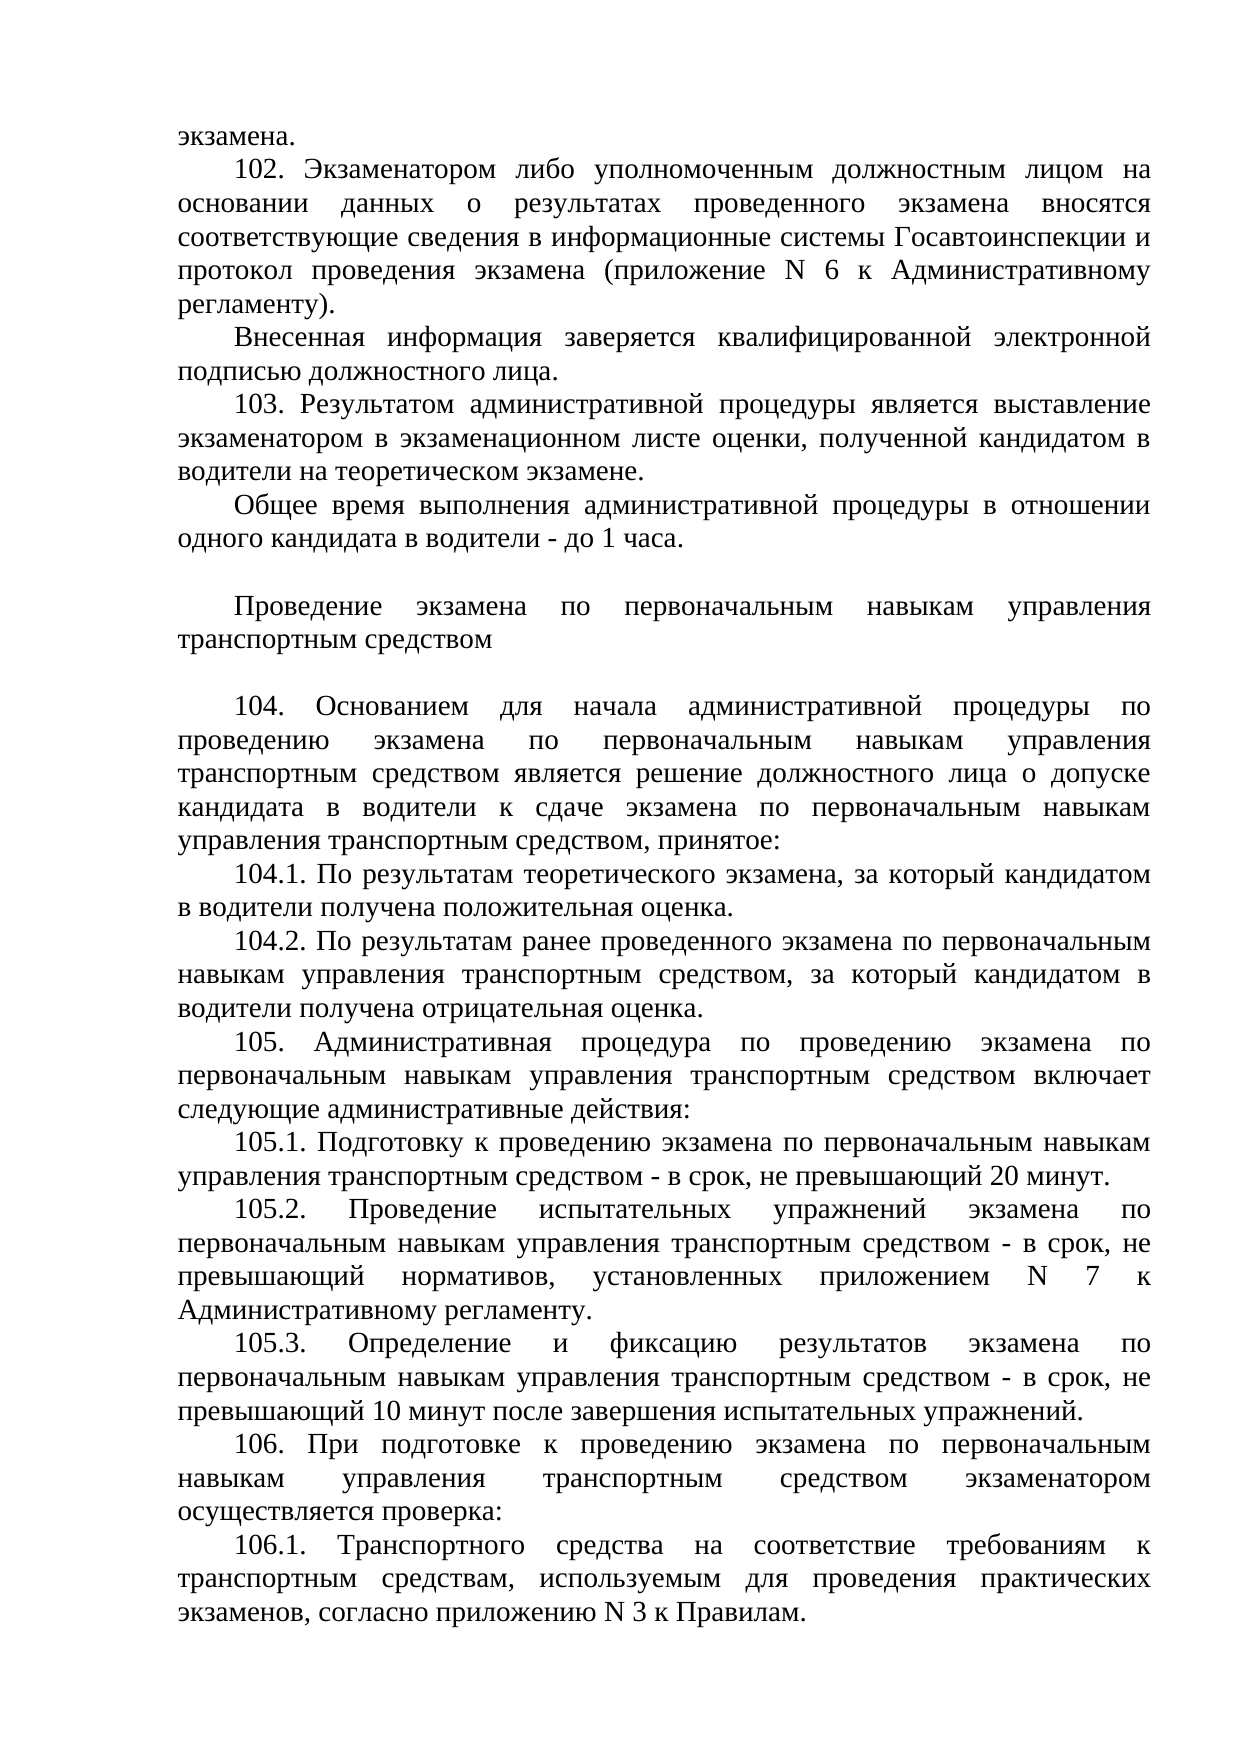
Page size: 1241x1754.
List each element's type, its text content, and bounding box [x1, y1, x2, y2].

text Общее время выполнения административной процедуры в отношении одного кандидата в водители - до 1 часа. [177, 487, 1152, 554]
text 102. Экзаменатором либо уполномоченным должностным лицом на основании данных о результатах проведенного экзамена вносятся соответствующие сведения в информационные системы Госавтоинспекции и протокол проведения экзамена (приложение N 6 к Административному регламенту). [177, 152, 1152, 319]
text 103. Результатом административной процедуры является выставление экзаменатором в экзаменационном листе оценки, полученной кандидатом в водители на теоретическом экзамене. [177, 386, 1152, 487]
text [177, 118, 1152, 152]
text Проведение экзамена по первоначальным навыкам управления транспортным средством [177, 588, 1152, 655]
text 105.3. Определение и фиксацию результатов экзамена по первоначальным навыкам управления транспортным средством - в срок, не превышающий 10 минут после завершения испытательных упражнений. [177, 1326, 1152, 1426]
text 105.2. Проведение испытательных упражнений экзамена по первоначальным навыкам управления транспортным средством - в срок, не превышающий нормативов, установленных приложением N 7 к Административному регламенту. [177, 1191, 1152, 1326]
text 106. При подготовке к проведению экзамена по первоначальным навыкам управления транспортным средством экзаменатором осуществляется проверка: [177, 1426, 1152, 1527]
text 106.1. Транспортного средства на соответствие требованиям к транспортным средствам, используемым для проведения практических экзаменов, согласно приложению N 3 к Правилам. [177, 1527, 1152, 1627]
text Внесенная информация заверяется квалифицированной электронной подписью должностного лица. [177, 319, 1152, 386]
text 104.1. По результатам теоретического экзамена, за который кандидатом в водители получена положительная оценка. [177, 856, 1152, 923]
text 105. Административная процедура по проведению экзамена по первоначальным навыкам управления транспортным средством включает следующие административные действия: [177, 1024, 1152, 1124]
text 105.1. Подготовку к проведению экзамена по первоначальным навыкам управления транспортным средством - в срок, не превышающий 20 минут. [177, 1124, 1152, 1191]
text 104.2. По результатам ранее проведенного экзамена по первоначальным навыкам управления транспортным средством, за который кандидатом в водители получена отрицательная оценка. [177, 923, 1152, 1024]
text 104. Основанием для начала административной процедуры по проведению экзамена по первоначальным навыкам управления транспортным средством является решение должностного лица о допуске кандидата в водители к сдаче экзамена по первоначальным навыкам управления транспортным средством, принятое: [177, 688, 1152, 856]
